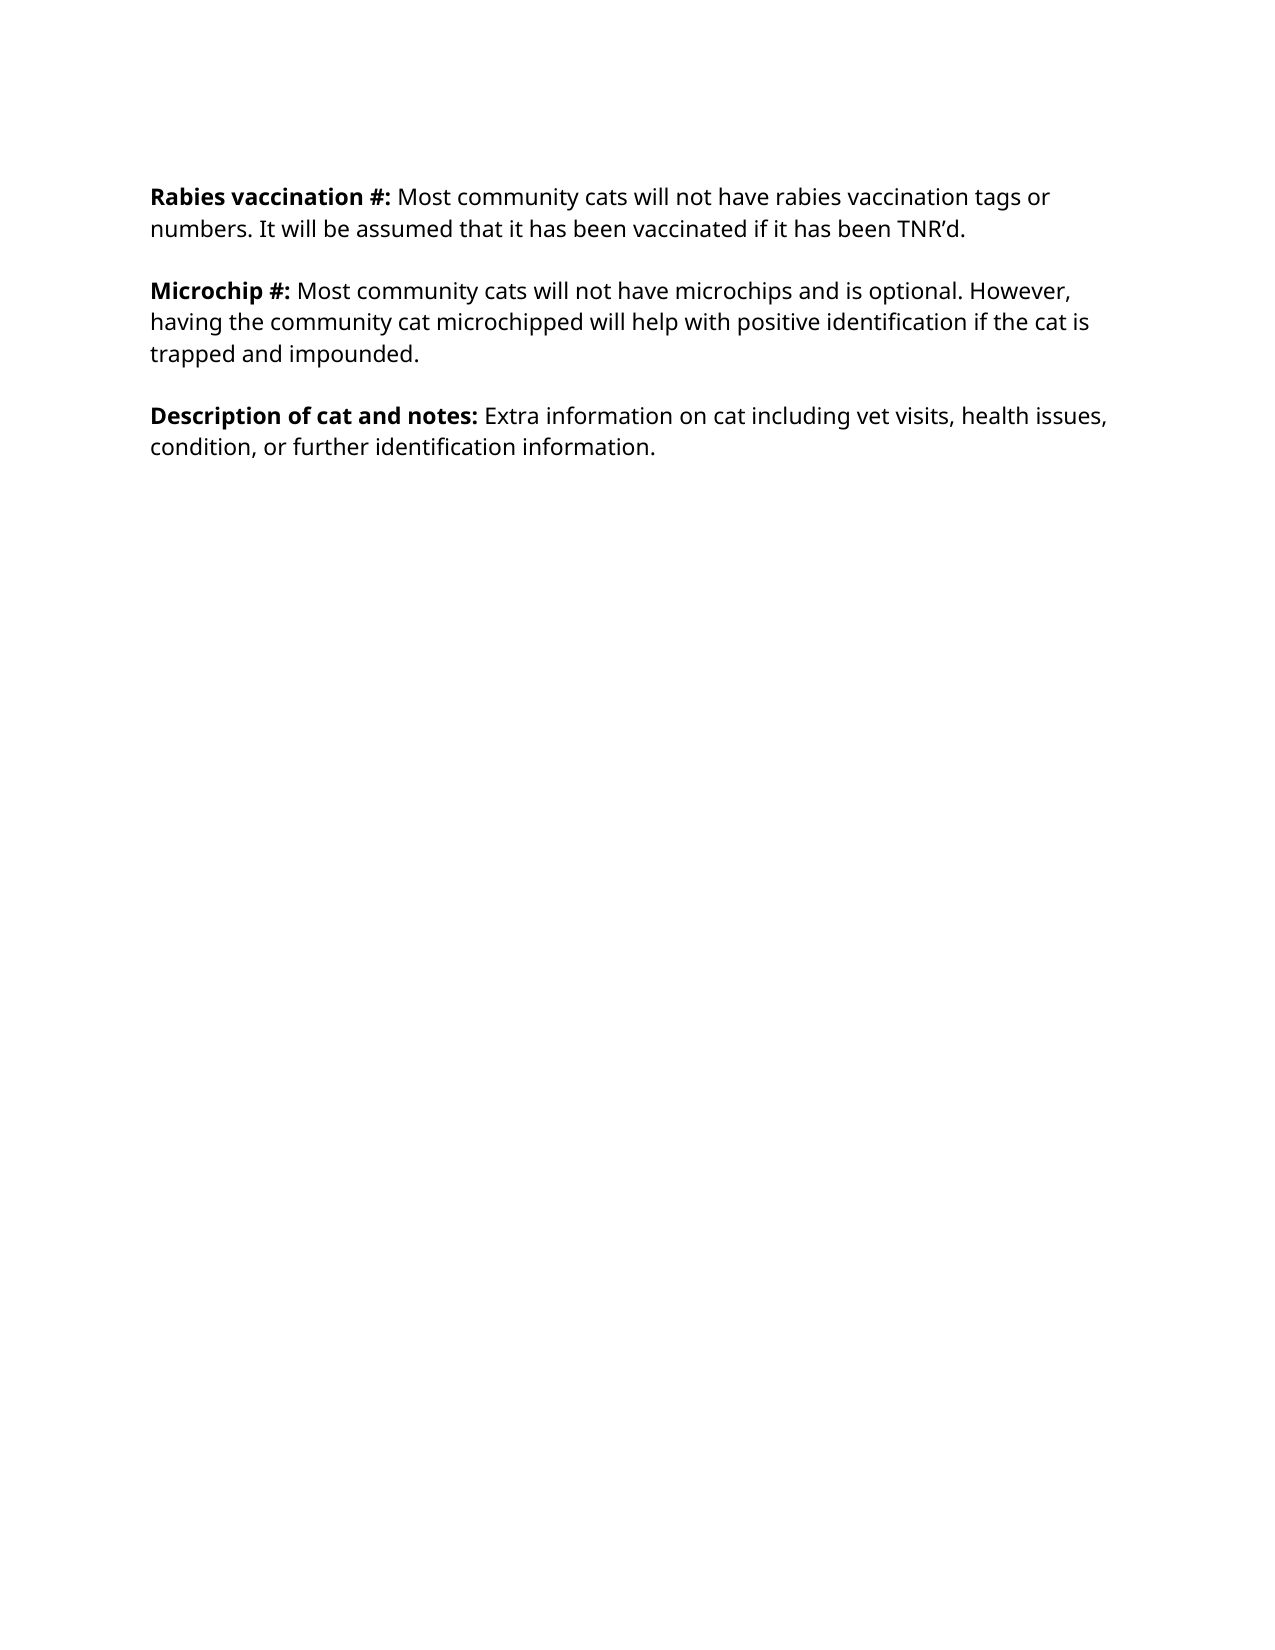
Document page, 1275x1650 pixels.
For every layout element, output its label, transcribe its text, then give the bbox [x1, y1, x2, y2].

text Microchip #: Most community cats will not have microchips and is optional. However, having the community cat microchipped will help with positive identification if the cat is trapped and impounded. [150, 244, 1125, 369]
text Rabies vaccination #: Most community cats will not have rabies vaccination tags or numbers. It will be assumed that it has been vaccinated if it has been TNR’d. [150, 150, 1125, 244]
text Description of cat and notes: Extra information on cat including vet visits, health issues, condition, or further identification information. [150, 369, 1125, 462]
